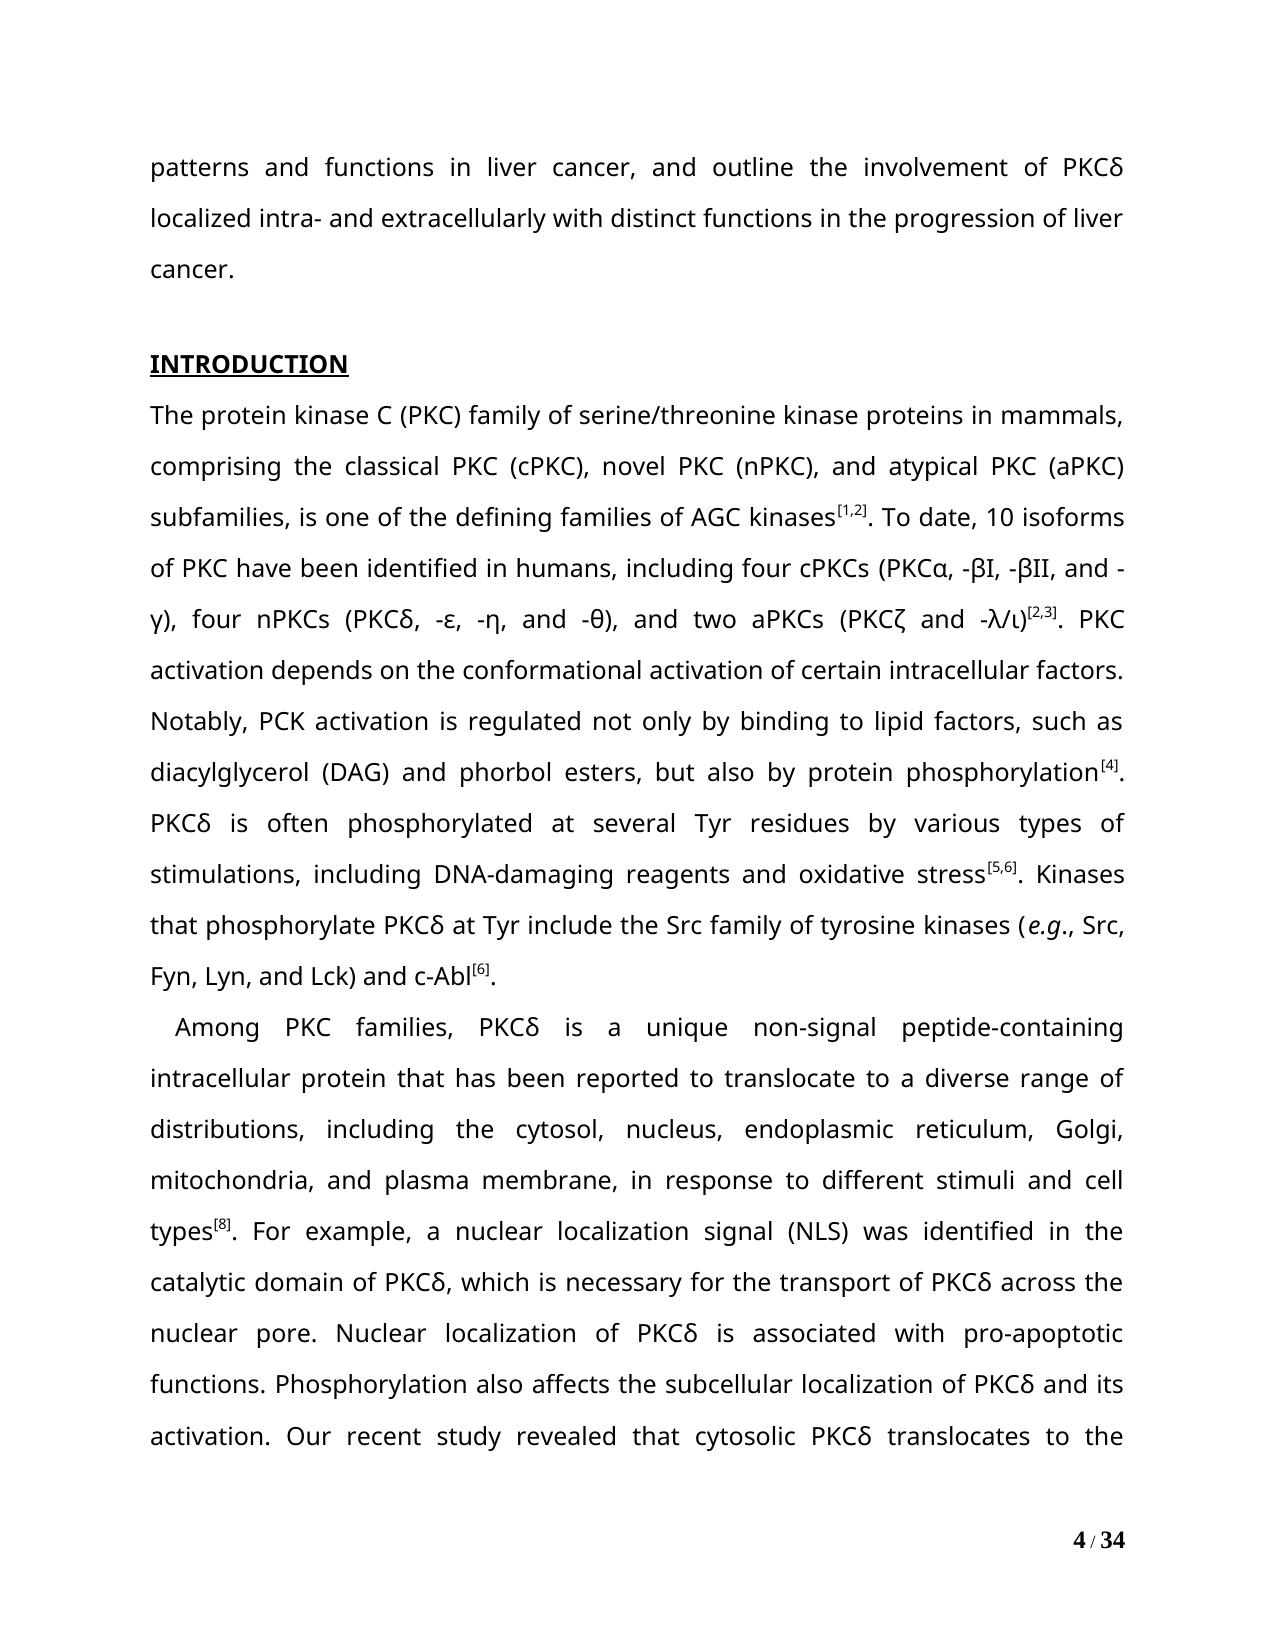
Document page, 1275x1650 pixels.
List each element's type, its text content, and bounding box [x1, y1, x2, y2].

text The protein kinase C (PKC) family of serine/threonine kinase proteins in mammals, comprising the classical PKC (cPKC), novel PKC (nPKC), and atypical PKC (aPKC) subfamilies, is one of the defining families of AGC kinases[1,2]. To date, 10 isoforms of PKC have been identified in humans, including four cPKCs (PKCα, -βI, -βII, and -γ), four nPKCs (PKCδ, -ε, -η, and -θ), and two aPKCs (PKCζ and -λ/ι)[2,3]. PKC activation depends on the conformational activation of certain intracellular factors. Notably, PCK activation is regulated not only by binding to lipid factors, such as diacylglycerol (DAG) and phorbol esters, but also by protein phosphorylation[4]. PKCδ is often phosphorylated at several Tyr residues by various types of stimulations, including DNA-damaging reagents and oxidative stress[5,6]. Kinases that phosphorylate PKCδ at Tyr include the Src family of tyrosine kinases (e.g., Src, Fyn, Lyn, and Lck) and c-Abl[6]. [150, 397, 1125, 993]
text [150, 1010, 1125, 1452]
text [150, 150, 1125, 286]
text INTRODUCTION [150, 346, 1125, 380]
